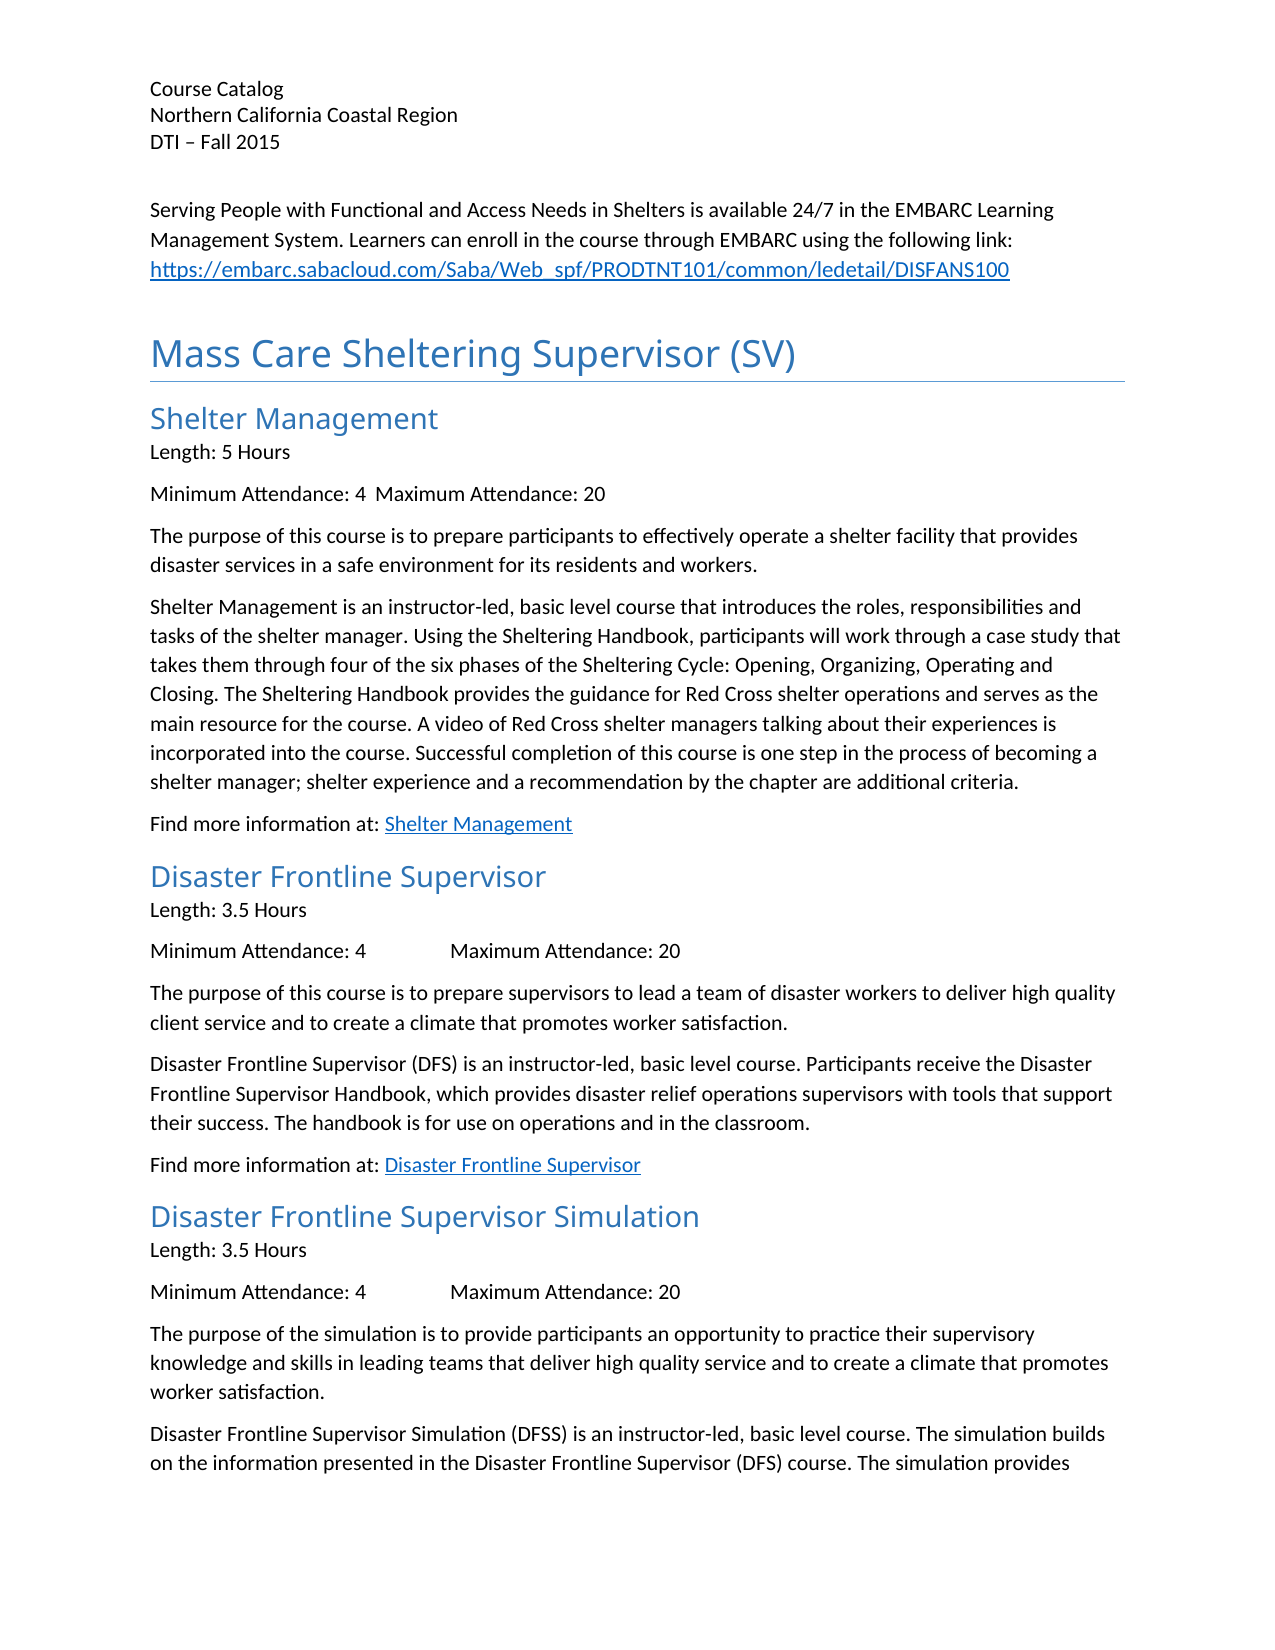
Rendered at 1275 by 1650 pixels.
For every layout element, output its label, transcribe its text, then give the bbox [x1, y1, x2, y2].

text Serving People with Functional and Access Needs in Shelters is available 24/7 in the EMBARC Learning Management System. Learners can enroll in the course through EMBARC using the following link: https://embarc.sabacloud.com/Saba/Web_spf/PRODTNT101/common/ledetail/DISFANS100 [150, 197, 1125, 283]
text Find more information at: Shelter Management [150, 810, 1125, 837]
subtitle Disaster Frontline Supervisor Simulation [150, 1197, 1125, 1236]
text Disaster Frontline Supervisor (DFS) is an instructor-led, basic level course. Participants receive the Disaster Frontline Supervisor Handbook, which provides disaster relief operations supervisors with tools that support their success. The handbook is for use on operations and in the classroom. [150, 1050, 1125, 1136]
text Shelter Management is an instructor-led, basic level course that introduces the roles, responsibilities and tasks of the shelter manager. Using the Sheltering Handbook, participants will work through a case study that takes them through four of the six phases of the Sheltering Cycle: Opening, Organizing, Operating and Closing. The Sheltering Handbook provides the guidance for Red Cross shelter operations and serves as the main resource for the course. A video of Red Cross shelter managers talking about their experiences is incorporated into the course. Successful completion of this course is one step in the process of becoming a shelter manager; shelter experience and a recommendation by the chapter are additional criteria. [150, 593, 1125, 795]
text The purpose of the simulation is to provide participants an opportunity to practice their supervisory knowledge and skills in leading teams that deliver high quality service and to create a climate that promotes worker satisfaction. [150, 1320, 1125, 1405]
text The purpose of this course is to prepare supervisors to lead a team of disaster workers to deliver high quality client service and to create a climate that promotes worker satisfaction. [150, 979, 1125, 1035]
text Find more information at: Disaster Frontline Supervisor [150, 1151, 1125, 1177]
text Minimum Attendance: 4 Maximum Attendance: 20 [150, 480, 1125, 507]
subtitle Shelter Management [150, 398, 1125, 438]
text Length: 3.5 Hours [150, 896, 1125, 922]
subtitle Disaster Frontline Supervisor [150, 856, 1125, 896]
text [150, 1420, 1125, 1476]
text The purpose of this course is to prepare participants to effectively operate a shelter facility that provides disaster services in a safe environment for its residents and workers. [150, 522, 1125, 578]
text Length: 5 Hours [150, 438, 1125, 465]
subtitle Mass Care Sheltering Supervisor (SV) [150, 328, 1125, 381]
text Length: 3.5 Hours [150, 1236, 1125, 1263]
text Minimum Attendance: 4 Maximum Attendance: 20 [150, 938, 1125, 964]
text Minimum Attendance: 4 Maximum Attendance: 20 [150, 1278, 1125, 1305]
